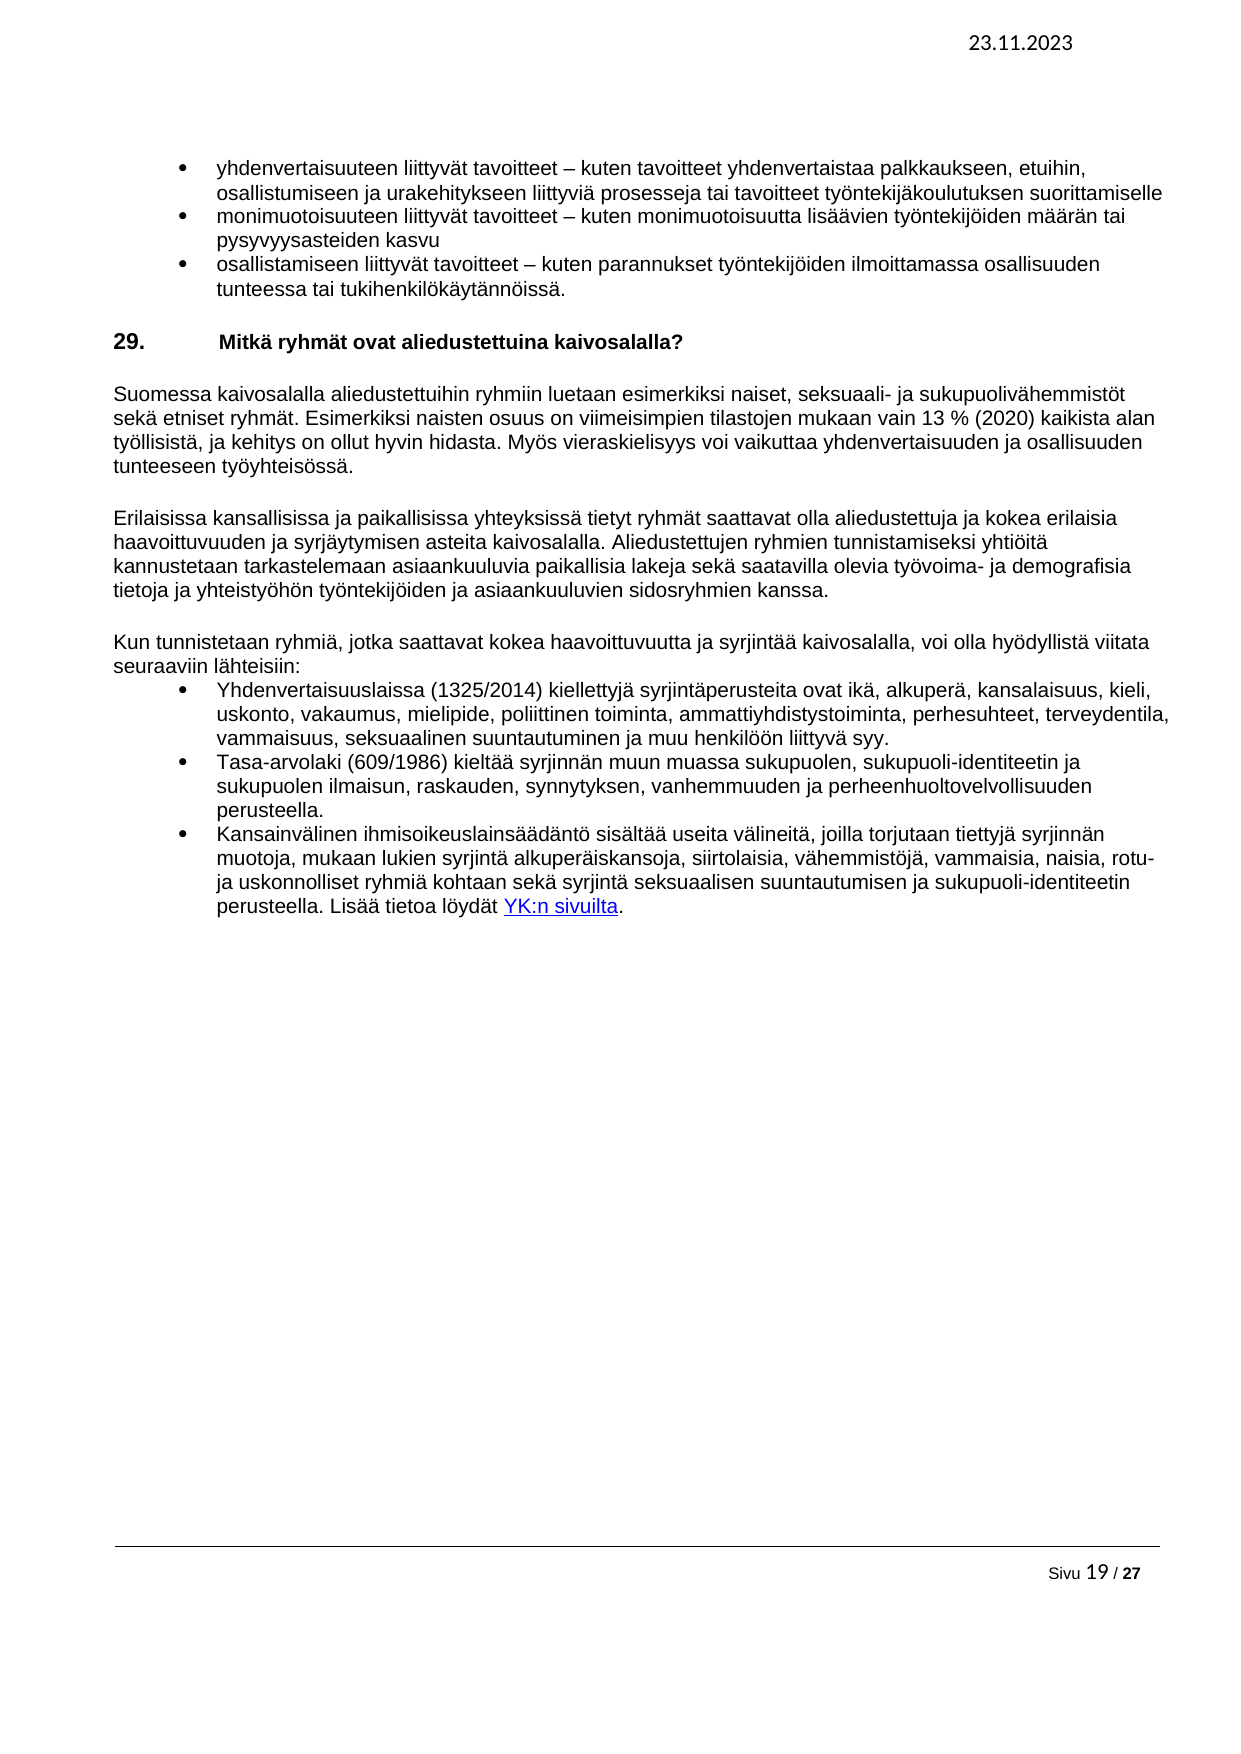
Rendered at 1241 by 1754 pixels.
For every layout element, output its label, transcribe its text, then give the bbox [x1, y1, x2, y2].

list Kansainvälinen ihmisoikeuslainsäädäntö sisältää useita välineitä, joilla torjutaan tiettyjä syrjinnän muotoja, mukaan lukien syrjintä alkuperäiskansoja, siirtolaisia, vähemmistöjä, vammaisia, naisia, rotu- ja uskonnolliset ryhmiä kohtaan sekä syrjintä seksuaalisen suuntautumisen ja sukupuoli-identiteetin perusteella. Lisää tietoa löydät YK:n sivuilta. [179, 822, 1171, 918]
list yhdenvertaisuuteen liittyvät tavoitteet – kuten tavoitteet yhdenvertaistaa palkkaukseen, etuihin, osallistumiseen ja urakehitykseen liittyviä prosesseja tai tavoitteet työntekijäkoulutuksen suorittamiselle [179, 156, 1171, 204]
subtitle Mitkä ryhmät ovat aliedustettuina kaivosalalla? [113, 328, 1147, 354]
list Tasa-arvolaki (609/1986) kieltää syrjinnän muun muassa sukupuolen, sukupuoli-identiteetin ja sukupuolen ilmaisun, raskauden, synnytyksen, vanhemmuuden ja perheenhuoltovelvollisuuden perusteella. [179, 750, 1171, 822]
list monimuotoisuuteen liittyvät tavoitteet – kuten monimuotoisuutta lisäävien työntekijöiden määrän tai pysyvyysasteiden kasvu [179, 204, 1171, 252]
text Erilaisissa kansallisissa ja paikallisissa yhteyksissä tietyt ryhmät saattavat olla aliedustettuja ja kokea erilaisia haavoittuvuuden ja syrjäytymisen asteita kaivosalalla. Aliedustettujen ryhmien tunnistamiseksi yhtiöitä kannustetaan tarkastelemaan asiaankuuluvia paikallisia lakeja sekä saatavilla olevia työvoima- ja demografisia tietoja ja yhteistyöhön työntekijöiden ja asiaankuuluvien sidosryhmien kanssa. [113, 506, 1171, 602]
text Kun tunnistetaan ryhmiä, jotka saattavat kokea haavoittuvuutta ja syrjintää kaivosalalla, voi olla hyödyllistä viitata seuraaviin lähteisiin: [113, 630, 1171, 678]
list osallistamiseen liittyvät tavoitteet – kuten parannukset työntekijöiden ilmoittamassa osallisuuden tunteessa tai tukihenkilökäytännöissä. [179, 252, 1171, 300]
list Yhdenvertaisuuslaissa (1325/2014) kiellettyjä syrjintäperusteita ovat ikä, alkuperä, kansalaisuus, kieli, uskonto, vakaumus, mielipide, poliittinen toiminta, ammattiyhdistystoiminta, perhesuhteet, terveydentila, vammaisuus, seksuaalinen suuntautuminen ja muu henkilöön liittyvä syy. [179, 678, 1171, 750]
text Suomessa kaivosalalla aliedustettuihin ryhmiin luetaan esimerkiksi naiset, seksuaali- ja sukupuolivähemmistöt sekä etniset ryhmät. Esimerkiksi naisten osuus on viimeisimpien tilastojen mukaan vain 13 % (2020) kaikista alan työllisistä, ja kehitys on ollut hyvin hidasta. Myös vieraskielisyys voi vaikuttaa yhdenvertaisuuden ja osallisuuden tunteeseen työyhteisössä. [113, 382, 1171, 478]
